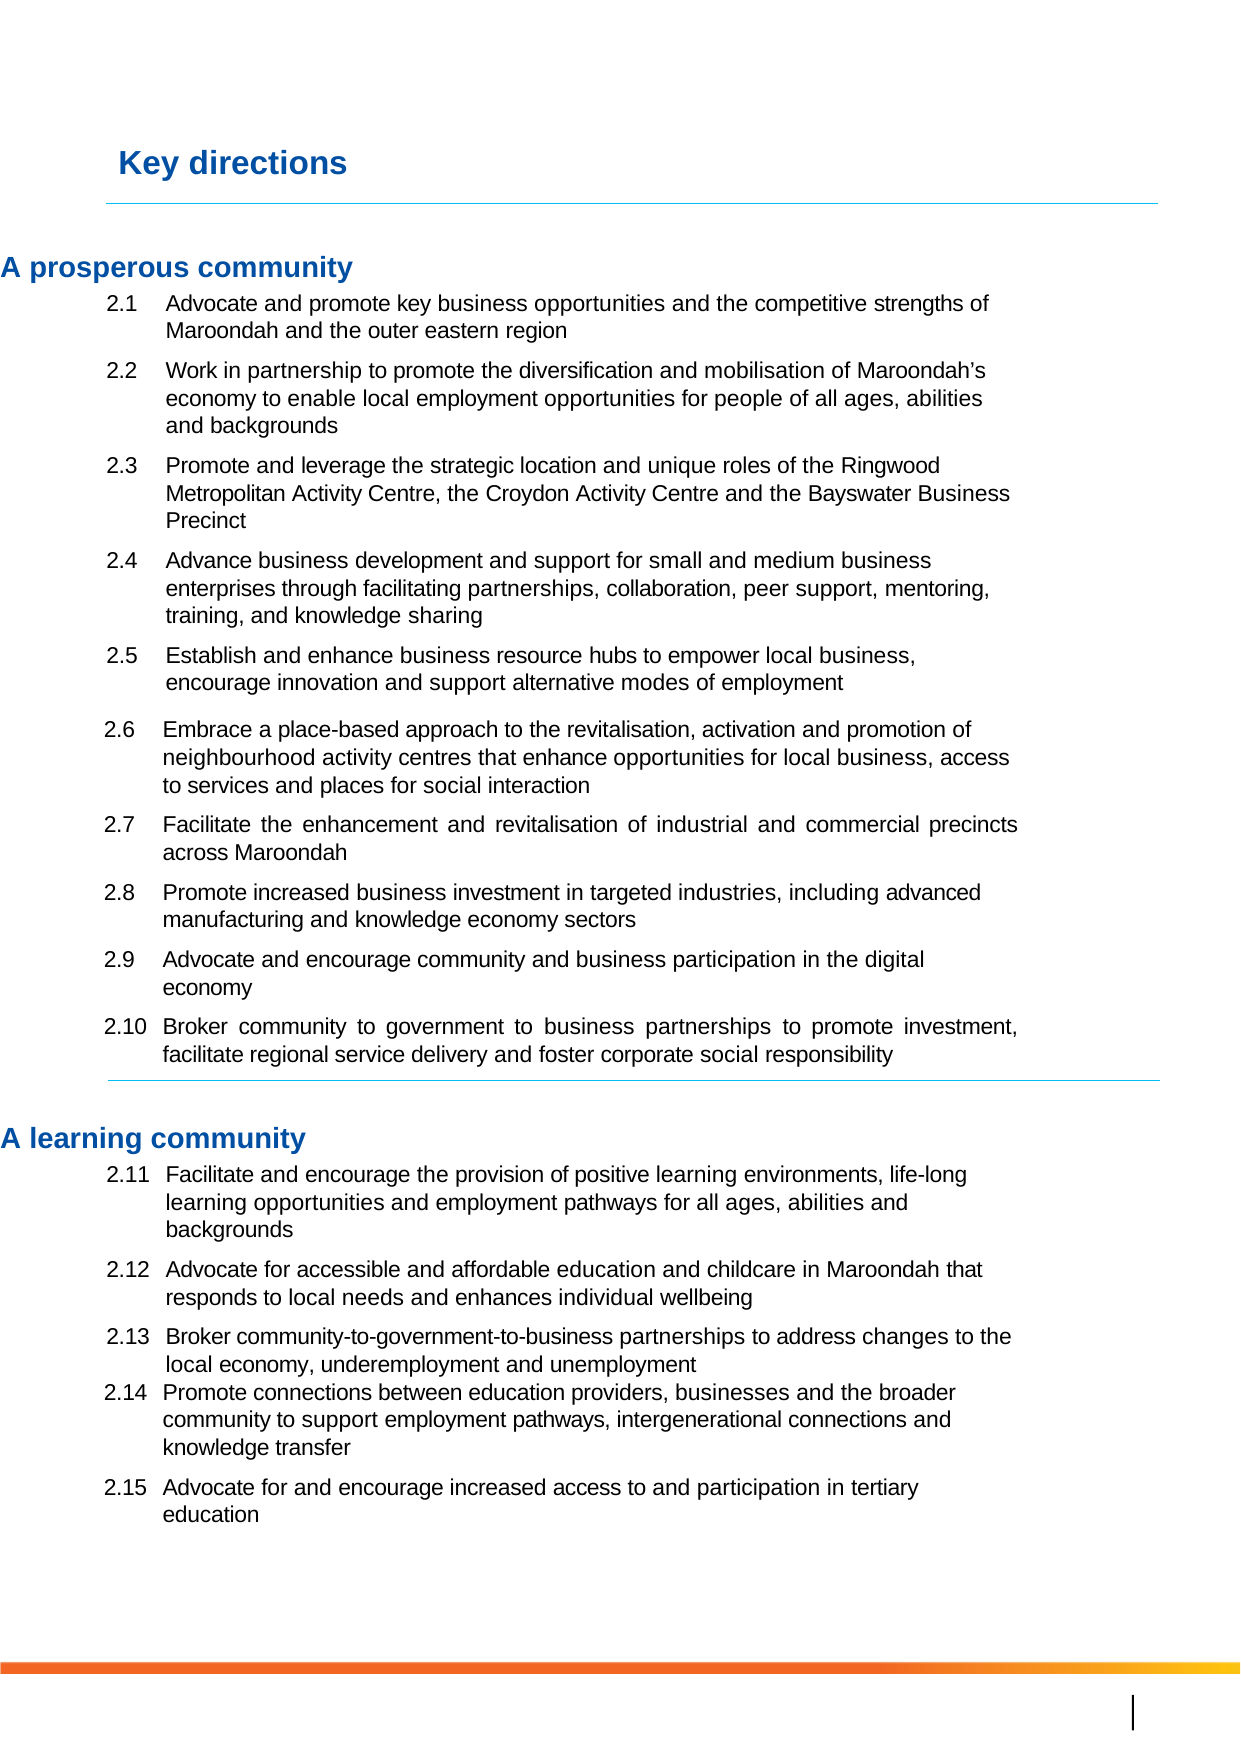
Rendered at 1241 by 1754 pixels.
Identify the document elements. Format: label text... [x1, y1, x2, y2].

list Advocate and promote key business opportunities and the competitive strengths of Maroondah and the outer eastern region [106, 290, 1018, 344]
list Advocate and encourage community and business participation in the digital economy [103, 946, 1018, 1000]
list Promote increased business investment in targeted industries, including advanced manufacturing and knowledge economy sectors [103, 878, 1018, 932]
subtitle A learning community [0, 1122, 1018, 1155]
list Work in partnership to promote the diversification and mobilisation of Maroondah’s economy to enable local employment opportunities for people of all ages, abilities and backgrounds [106, 357, 1018, 439]
list Promote and leverage the strategic location and unique roles of the Ringwood Metropolitan Activity Centre, the Croydon Activity Centre and the Bayswater Business Precinct [106, 452, 1018, 533]
list Advance business development and support for small and medium business enterprises through facilitating partnerships, collaboration, peer support, mentoring, training, and knowledge sharing [106, 547, 1018, 628]
subtitle Key directions [118, 145, 1137, 182]
list Broker community-to-government-to-business partnerships to address changes to the local economy, underemployment and unemployment [106, 1323, 1018, 1377]
list Advocate for accessible and affordable education and childcare in Maroondah that responds to local needs and enhances individual wellbeing [106, 1256, 1018, 1310]
list Facilitate and encourage the provision of positive learning environments, life-long learning opportunities and employment pathways for all ages, abilities and backgrounds [106, 1161, 1018, 1243]
picture [0, 1661, 1241, 1674]
list Promote connections between education providers, businesses and the broader community to support employment pathways, intergenerational connections and knowledge transfer [103, 1378, 1018, 1460]
subtitle A prosperous community [0, 250, 1018, 284]
list Advocate for and encourage increased access to and participation in tertiary education [103, 1473, 1018, 1527]
list Establish and enhance business resource hubs to empower local business, encourage innovation and support alternative modes of employment [106, 642, 1018, 696]
list Broker community to government to business partnerships to promote investment, facilitate regional service delivery and foster corporate social responsibility [103, 1013, 1018, 1067]
list Embrace a place-based approach to the revitalisation, activation and promotion of neighbourhood activity centres that enhance opportunities for local business, access to services and places for social interaction [103, 716, 1018, 798]
list Facilitate the enhancement and revitalisation of industrial and commercial precincts across Maroondah [103, 811, 1018, 865]
